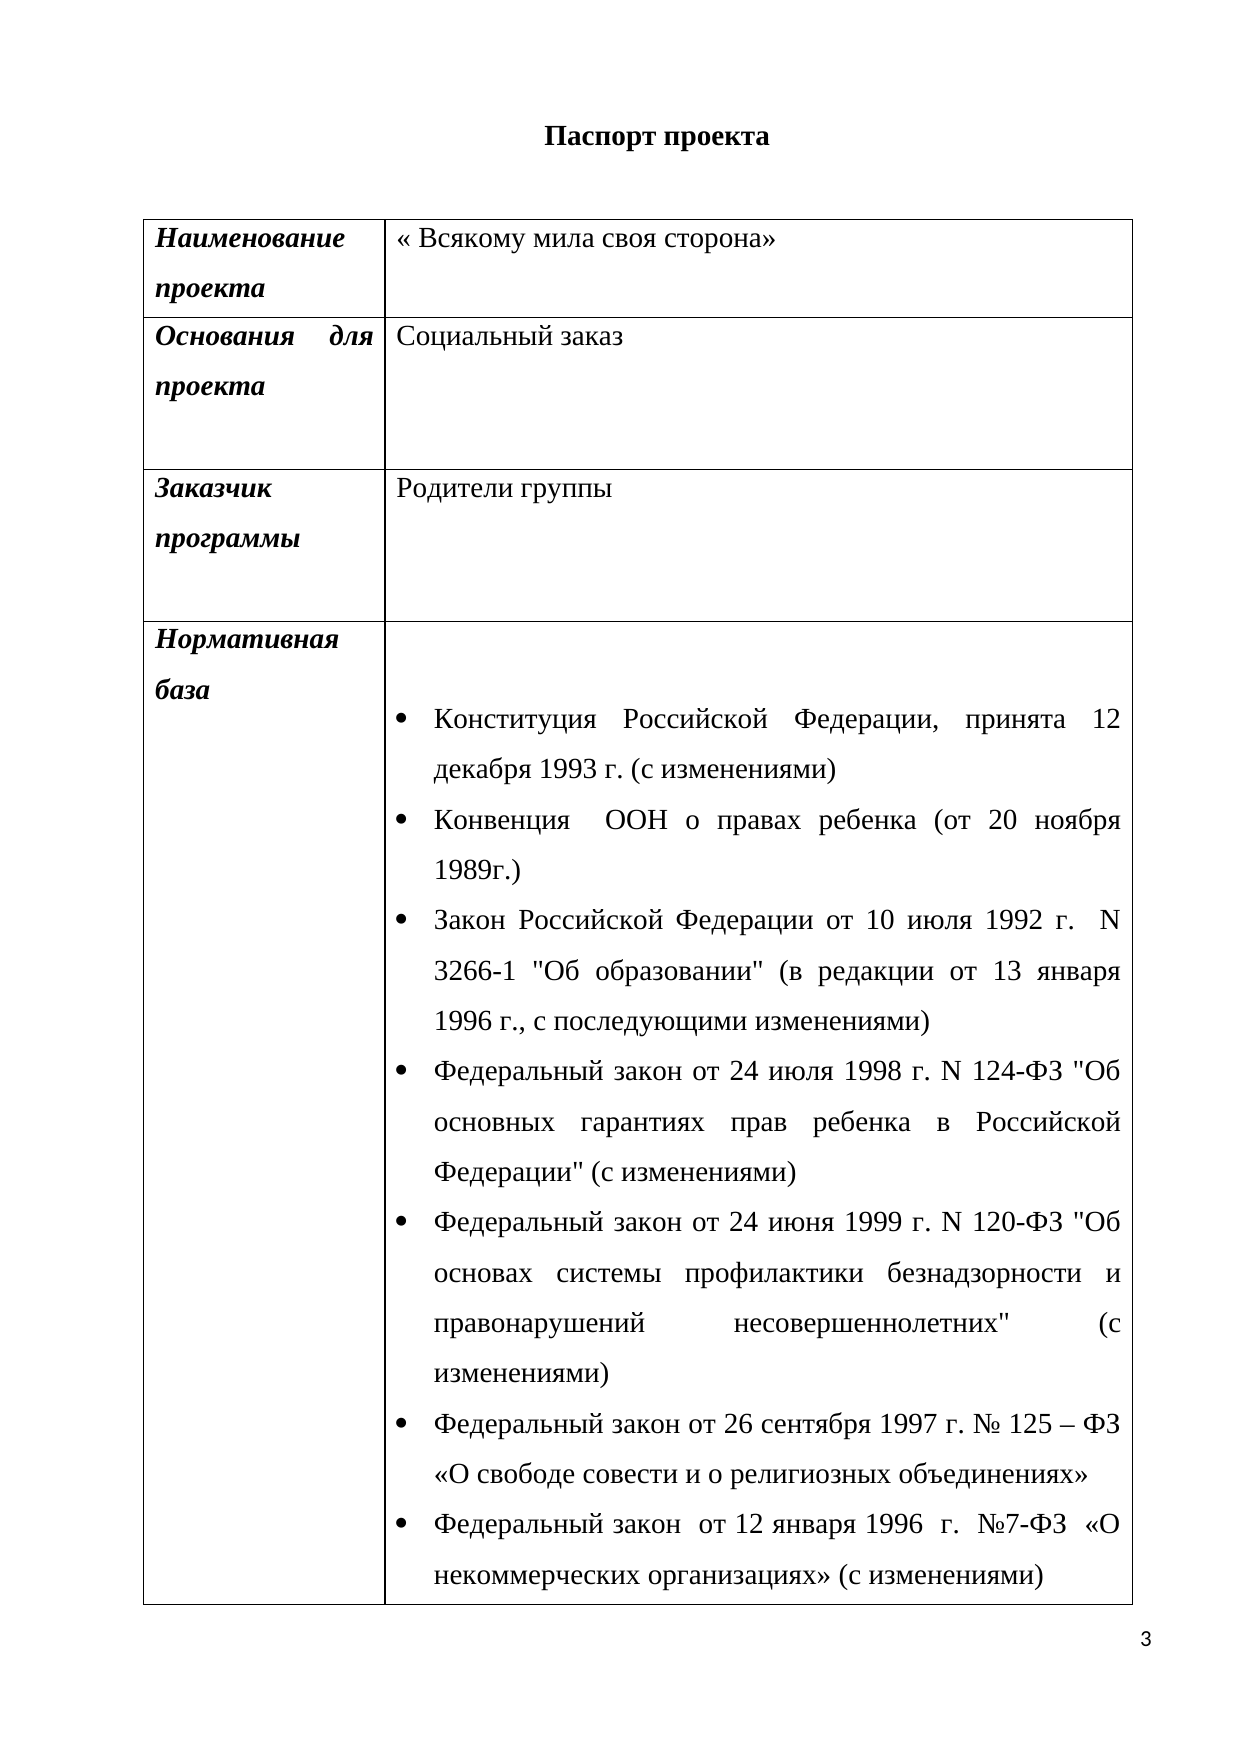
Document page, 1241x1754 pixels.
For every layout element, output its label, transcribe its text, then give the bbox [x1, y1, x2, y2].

table_cell Заказчик программы [144, 470, 384, 621]
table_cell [386, 622, 1132, 1604]
table_cell Основания для проекта [144, 318, 384, 469]
table_cell Родители группы [386, 470, 1132, 621]
table_header « Всякому мила своя сторона» [386, 220, 1132, 317]
table_header Наименование проекта [144, 220, 384, 317]
text Паспорт проекта [162, 118, 1152, 152]
table_cell Социальный заказ [386, 318, 1132, 469]
table_cell Нормативная база [144, 622, 384, 1604]
